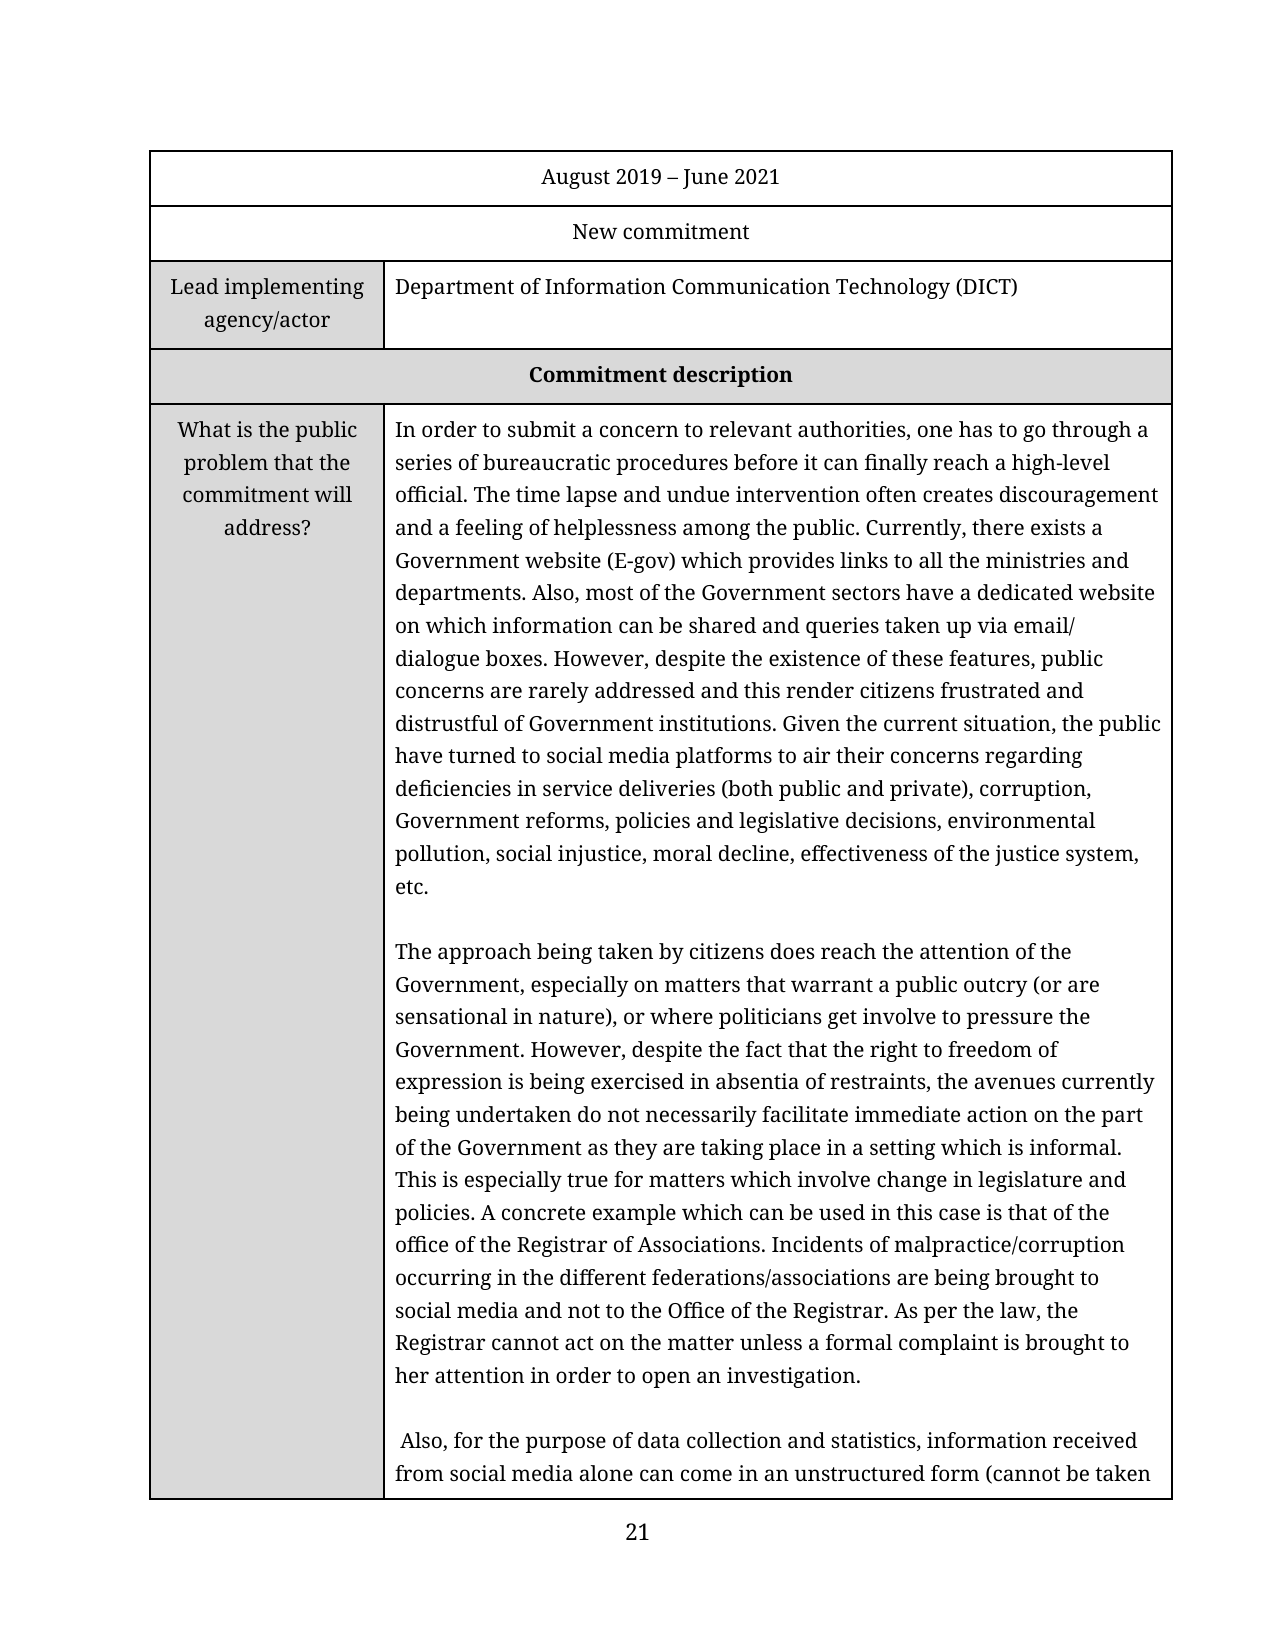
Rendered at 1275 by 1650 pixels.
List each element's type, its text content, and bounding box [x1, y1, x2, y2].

table_cell New commitment [151, 207, 1171, 260]
table_cell Department of Information Communication Technology (DICT) [385, 262, 1171, 348]
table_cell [385, 405, 1171, 1498]
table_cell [151, 405, 383, 1498]
table_cell Lead implementing agency/actor [151, 262, 383, 348]
table_cell August 2019 – June 2021 [151, 152, 1171, 205]
table_cell Commitment description [151, 350, 1171, 403]
